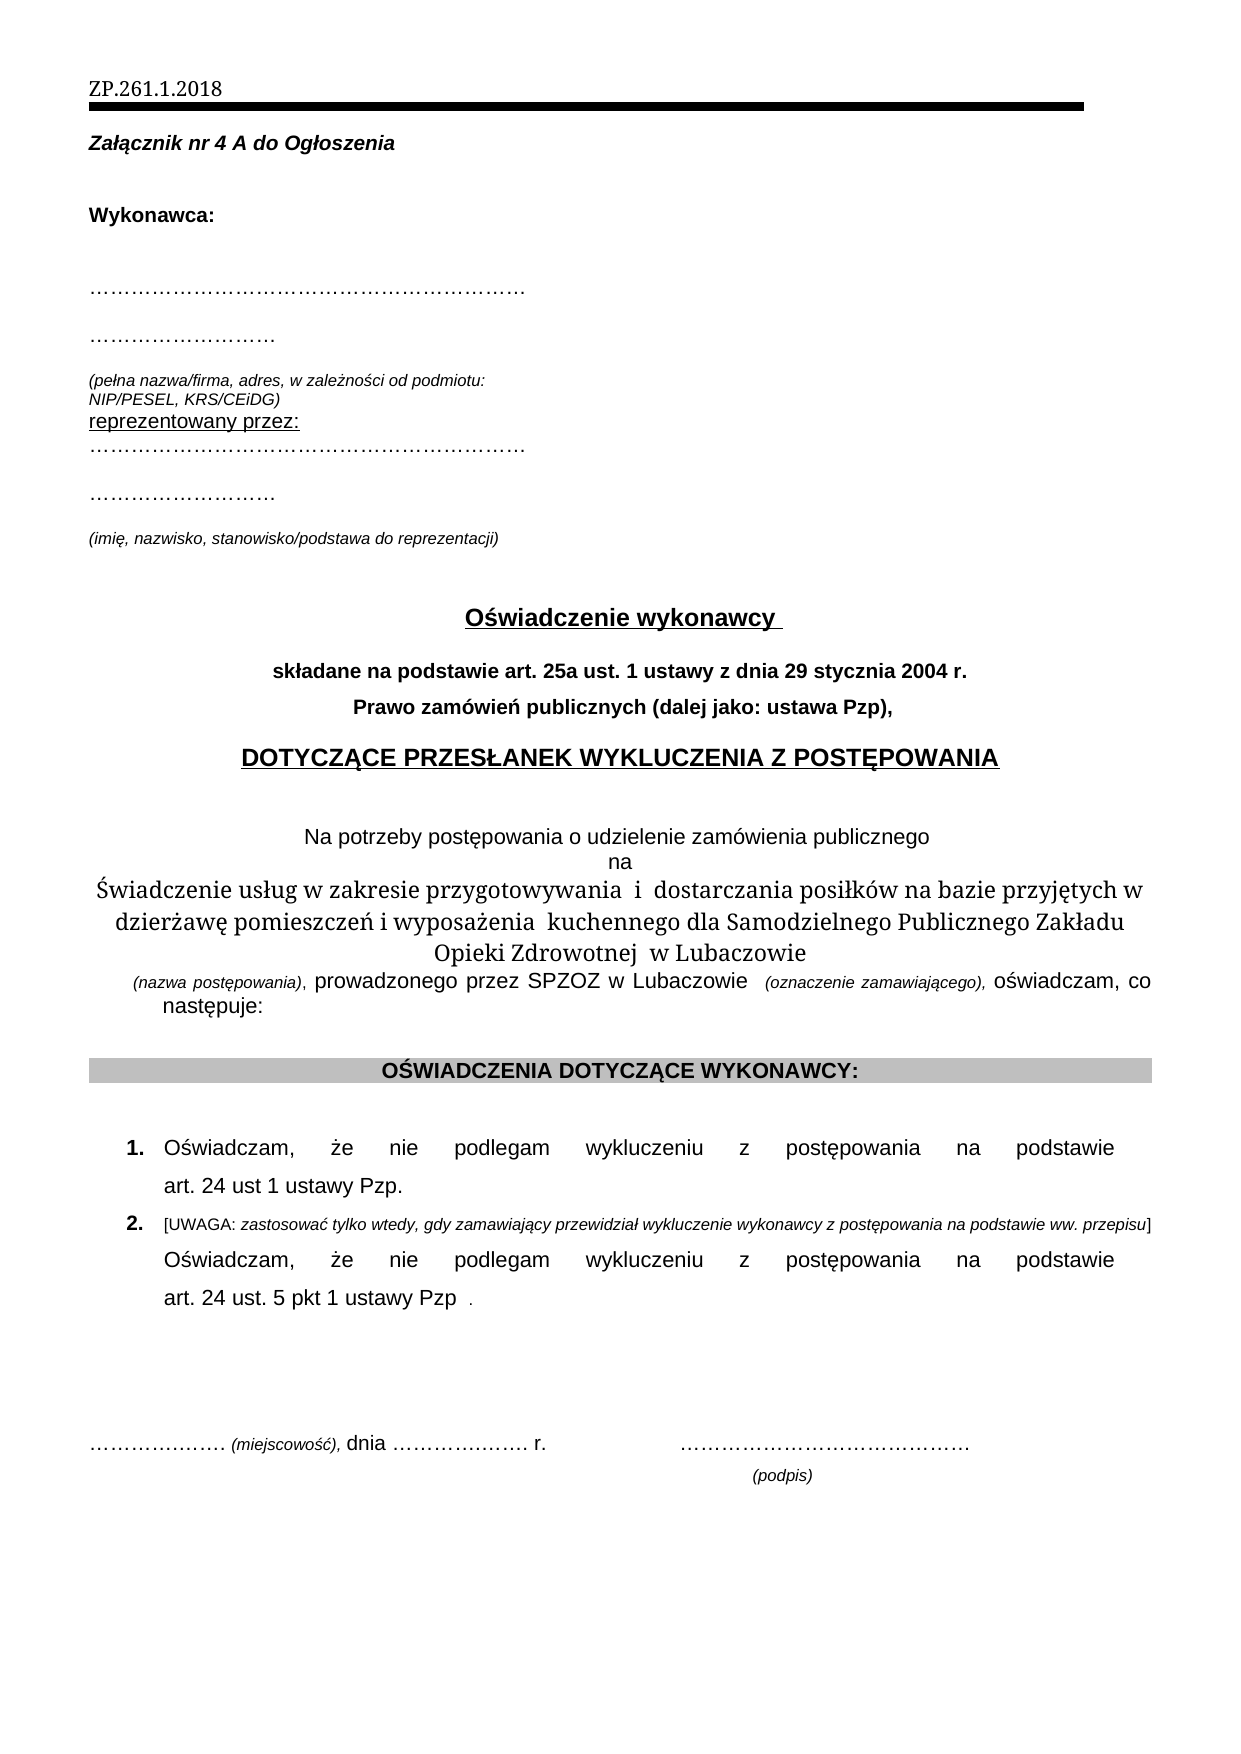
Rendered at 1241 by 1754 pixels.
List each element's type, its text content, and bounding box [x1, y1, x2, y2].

text Prawo zamówień publicznych (dalej jako: ustawa Pzp), [89, 694, 1152, 718]
text Wykonawca: [89, 203, 1152, 227]
text DOTYCZĄCE PRZESŁANEK WYKLUCZENIA Z POSTĘPOWANIA [89, 743, 1152, 772]
text (podpis) [679, 1466, 1152, 1485]
text Oświadczenie wykonawcy [89, 603, 1152, 632]
text ……………………………………………………………………………… [89, 275, 531, 347]
text reprezentowany przez: [89, 409, 1152, 433]
text składane na podstawie art. 25a ust. 1 ustawy z dnia 29 stycznia 2004 r. [89, 659, 1152, 683]
text OŚWIADCZENIA DOTYCZĄCE WYKONAWCY: [89, 1058, 1152, 1083]
text (pełna nazwa/firma, adres, w zależności od podmiotu: NIP/PESEL, KRS/CEiDG) [89, 371, 531, 409]
text Na potrzeby postępowania o udzielenie zamówienia publicznego na [89, 824, 1152, 874]
text (imię, nazwisko, stanowisko/podstawa do reprezentacji) [89, 529, 531, 548]
text ……………………………………………………………………………… [89, 433, 531, 505]
text (nazwa postępowania), prowadzonego przez SPZOZ w Lubaczowie (oznaczenie zamawiającego), oświadczam, co następuje: [126, 968, 1152, 1018]
list Oświadczam, że nie podlegam wykluczeniu z postępowania na podstawie art. 24 ust 1 ustawy Pzp. [126, 1135, 1152, 1198]
text ………….……. (miejscowość), dnia ………….……. r. …………………………………… [89, 1430, 1152, 1454]
text Świadczenie usług w zakresie przygotowywania i dostarczania posiłków na bazie przyjętych w dzierżawę pomieszczeń i wyposażenia kuchennego dla Samodzielnego Publicznego Zakładu Opieki Zdrowotnej w Lubaczowie [89, 874, 1152, 968]
text Załącznik nr 4 A do Ogłoszenia [89, 131, 1152, 155]
list [UWAGA: zastosować tylko wtedy, gdy zamawiający przewidział wykluczenie wykonawcy z postępowania na podstawie ww. przepisu] [126, 1211, 1152, 1235]
list Oświadczam, że nie podlegam wykluczeniu z postępowania na podstawie art. 24 ust. 5 pkt 1 ustawy Pzp . [164, 1247, 1152, 1310]
